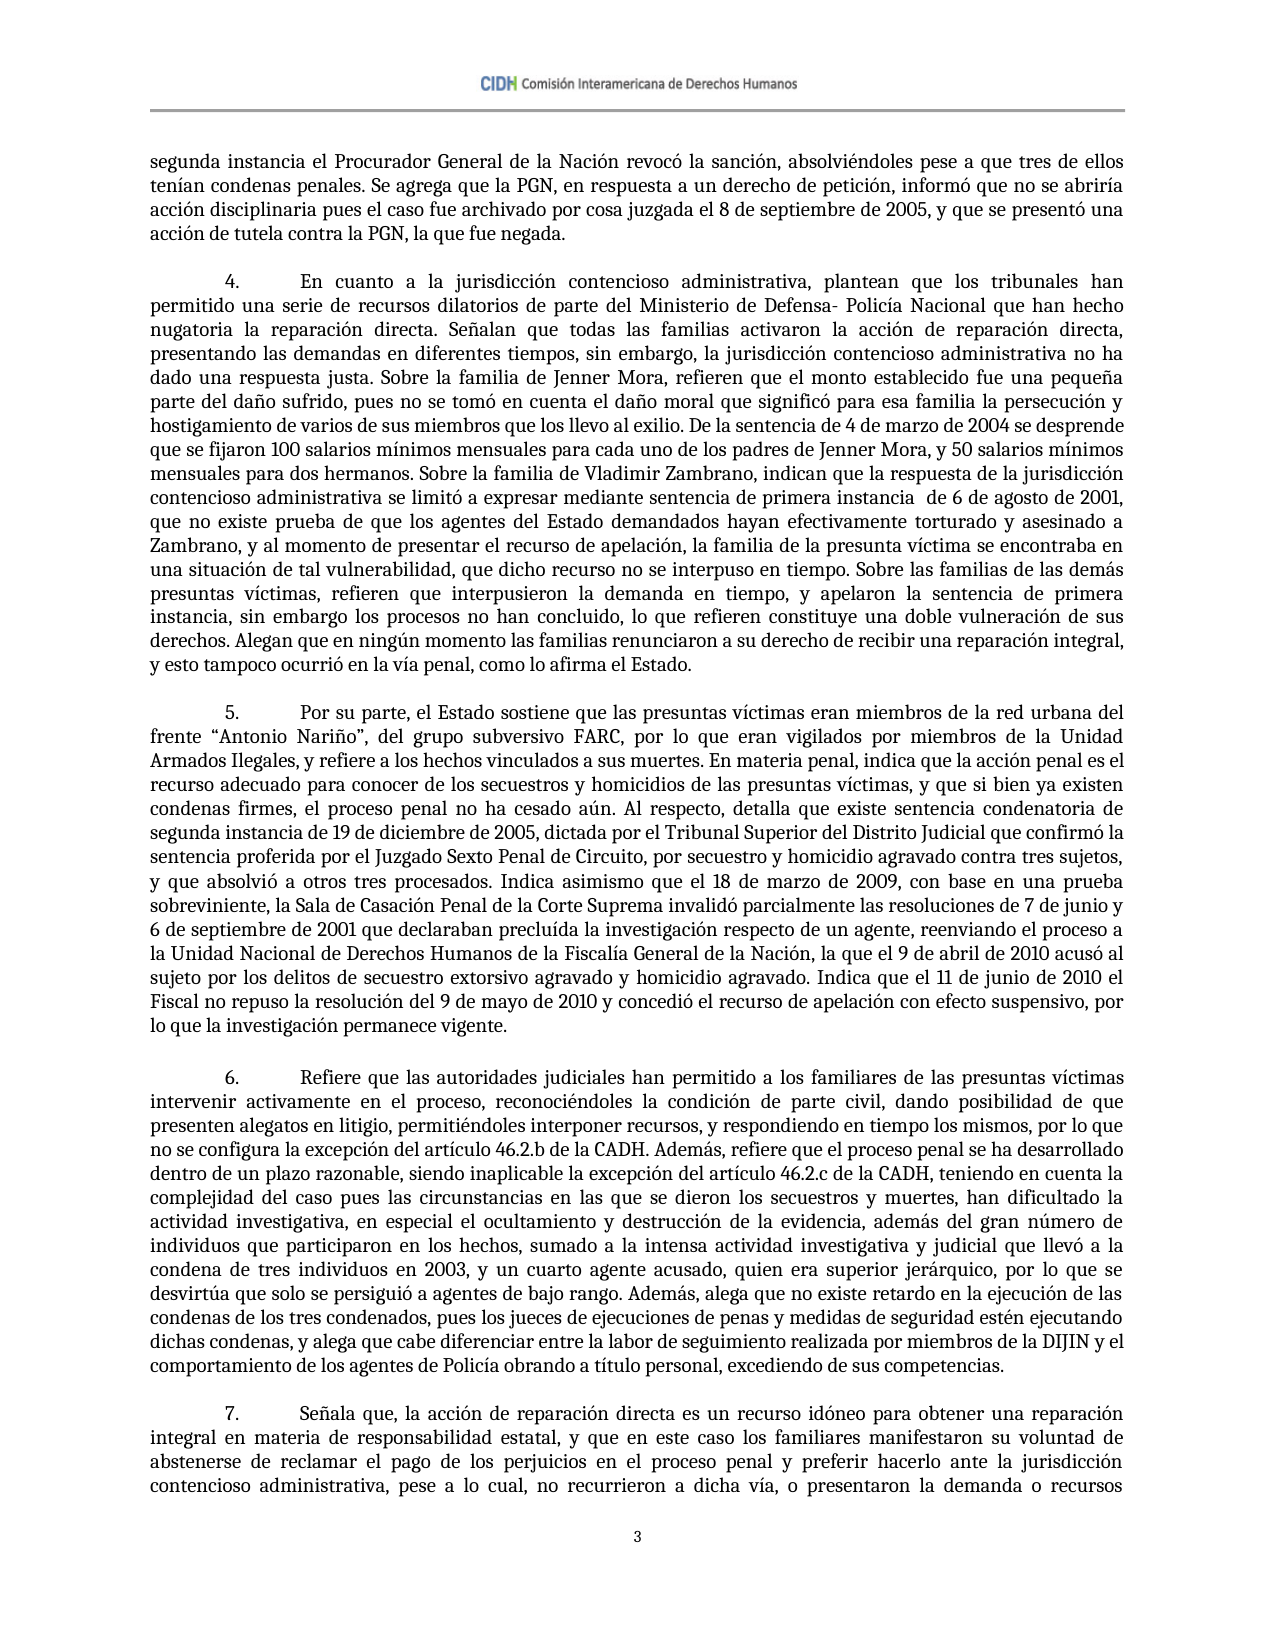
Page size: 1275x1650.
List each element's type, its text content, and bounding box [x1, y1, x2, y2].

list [150, 150, 1125, 246]
picture [475, 75, 800, 93]
list En cuanto a la jurisdicción contencioso administrativa, plantean que los tribunales han permitido una serie de recursos dilatorios de parte del Ministerio de Defensa- Policía Nacional que han hecho nugatoria la reparación directa. Señalan que todas las familias activaron la acción de reparación directa, presentando las demandas en diferentes tiempos, sin embargo, la jurisdicción contencioso administrativa no ha dado una respuesta justa. Sobre la familia de Jenner Mora, refieren que el monto establecido fue una pequeña parte del daño sufrido, pues no se tomó en cuenta el daño moral que significó para esa familia la persecución y hostigamiento de varios de sus miembros que los llevo al exilio. De la sentencia de 4 de marzo de 2004 se desprende que se fijaron 100 salarios mínimos mensuales para cada uno de los padres de Jenner Mora, y 50 salarios mínimos mensuales para dos hermanos. Sobre la familia de Vladimir Zambrano, indican que la respuesta de la jurisdicción contencioso administrativa se limitó a expresar mediante sentencia de primera instancia de 6 de agosto de 2001, que no existe prueba de que los agentes del Estado demandados hayan efectivamente torturado y asesinado a Zambrano, y al momento de presentar el recurso de apelación, la familia de la presunta víctima se encontraba en una situación de tal vulnerabilidad, que dicho recurso no se interpuso en tiempo. Sobre las familias de las demás presuntas víctimas, refieren que interpusieron la demanda en tiempo, y apelaron la sentencia de primera instancia, sin embargo los procesos no han concluido, lo que refieren constituye una doble vulneración de sus derechos. Alegan que en ningún momento las familias renunciaron a su derecho de recibir una reparación integral, y esto tampoco ocurrió en la vía penal, como lo afirma el Estado. [150, 270, 1125, 677]
list Refiere que las autoridades judiciales han permitido a los familiares de las presuntas víctimas intervenir activamente en el proceso, reconociéndoles la condición de parte civil, dando posibilidad de que presenten alegatos en litigio, permitiéndoles interponer recursos, y respondiendo en tiempo los mismos, por lo que no se configura la excepción del artículo 46.2.b de la CADH. Además, refiere que el proceso penal se ha desarrollado dentro de un plazo razonable, siendo inaplicable la excepción del artículo 46.2.c de la CADH, teniendo en cuenta la complejidad del caso pues las circunstancias en las que se dieron los secuestros y muertes, han dificultado la actividad investigativa, en especial el ocultamiento y destrucción de la evidencia, además del gran número de individuos que participaron en los hechos, sumado a la intensa actividad investigativa y judicial que llevó a la condena de tres individuos en 2003, y un cuarto agente acusado, quien era superior jerárquico, por lo que se desvirtúa que solo se persiguió a agentes de bajo rango. Además, alega que no existe retardo en la ejecución de las condenas de los tres condenados, pues los jueces de ejecuciones de penas y medidas de seguridad estén ejecutando dichas condenas, y alega que cabe diferenciar entre la labor de seguimiento realizada por miembros de la DIJIN y el comportamiento de los agentes de Policía obrando a título personal, excediendo de sus competencias. [150, 1066, 1125, 1377]
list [150, 1401, 1125, 1497]
list Por su parte, el Estado sostiene que las presuntas víctimas eran miembros de la red urbana del frente “Antonio Nariño”, del grupo subversivo FARC, por lo que eran vigilados por miembros de la Unidad Armados Ilegales, y refiere a los hechos vinculados a sus muertes. En materia penal, indica que la acción penal es el recurso adecuado para conocer de los secuestros y homicidios de las presuntas víctimas, y que si bien ya existen condenas firmes, el proceso penal no ha cesado aún. Al respecto, detalla que existe sentencia condenatoria de segunda instancia de 19 de diciembre de 2005, dictada por el Tribunal Superior del Distrito Judicial que confirmó la sentencia proferida por el Juzgado Sexto Penal de Circuito, por secuestro y homicidio agravado contra tres sujetos, y que absolvió a otros tres procesados. Indica asimismo que el 18 de marzo de 2009, con base en una prueba sobreviniente, la Sala de Casación Penal de la Corte Suprema invalidó parcialmente las resoluciones de 7 de junio y 6 de septiembre de 2001 que declaraban precluída la investigación respecto de un agente, reenviando el proceso a la Unidad Nacional de Derechos Humanos de la Fiscalía General de la Nación, la que el 9 de abril de 2010 acusó al sujeto por los delitos de secuestro extorsivo agravado y homicidio agravado. Indica que el 11 de junio de 2010 el Fiscal no repuso la resolución del 9 de mayo de 2010 y concedió el recurso de apelación con efecto suspensivo, por lo que la investigación permanece vigente. [150, 701, 1125, 1037]
